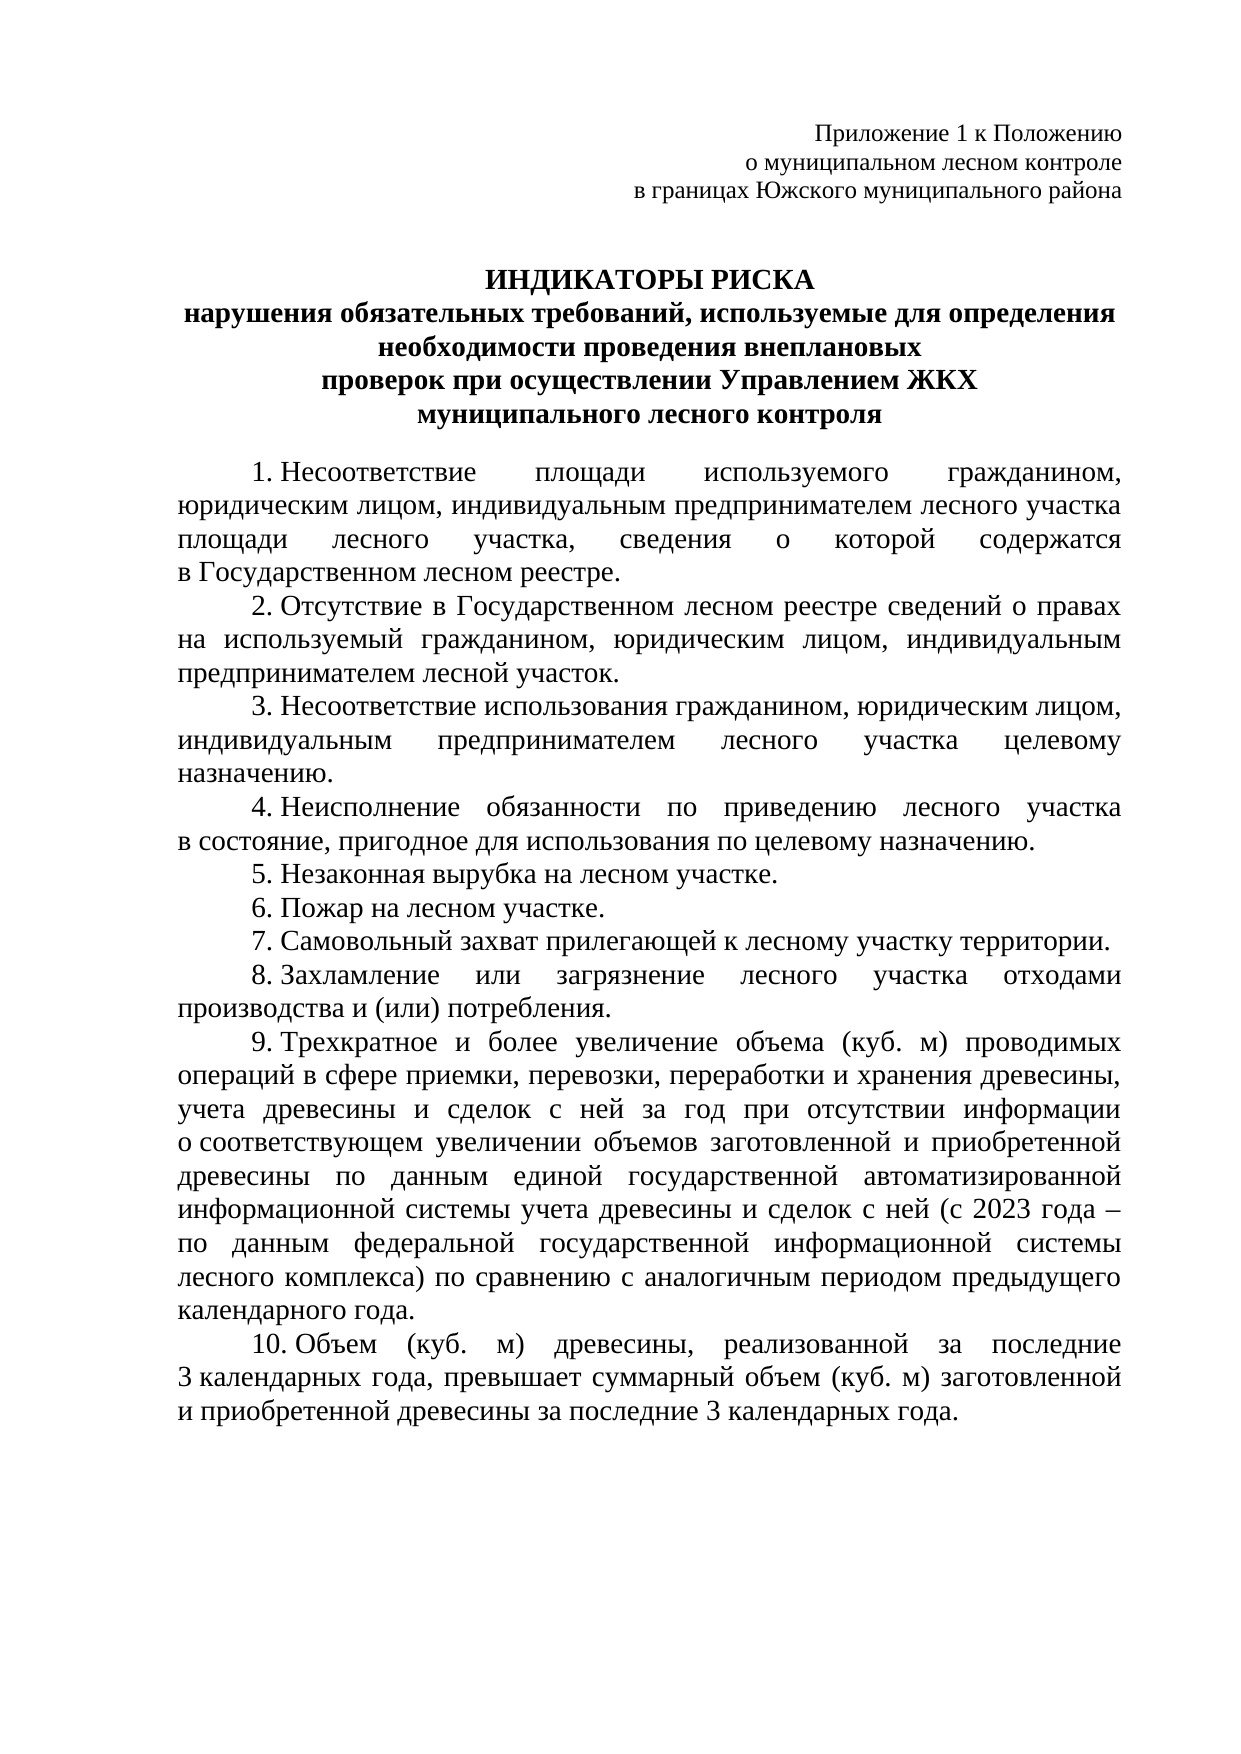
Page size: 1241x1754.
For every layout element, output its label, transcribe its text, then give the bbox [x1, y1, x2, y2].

text 8. Захламление или загрязнение лесного участка отходами производства и (или) потребления. [177, 957, 1122, 1024]
text 1. Несоответствие площади используемого гражданином, юридическим лицом, индивидуальным предпринимателем лесного участка площади лесного участка, сведения о которой содержатся в Государственном лесном реестре. [177, 454, 1122, 588]
text 2. Отсутствие в Государственном лесном реестре сведений о правах на используемый гражданином, юридическим лицом, индивидуальным предпринимателем лесной участок. [177, 588, 1122, 688]
text 9. Трехкратное и более увеличение объема (куб. м) проводимых операций в сфере приемки, перевозки, переработки и хранения древесины, учета древесины и сделок с ней за год при отсутствии информации о соответствующем увеличении объемов заготовленной и приобретенной древесины по данным единой государственной автоматизированной информационной системы учета древесины и сделок с ней (с 2023 года – по данным федеральной государственной информационной системы лесного комплекса) по сравнению с аналогичным периодом предыдущего календарного года. [177, 1024, 1122, 1326]
title муниципального лесного контроля [177, 396, 1122, 429]
text 5. Незаконная вырубка на лесном участке. [177, 856, 1122, 890]
text 10. Объем (куб. м) древесины, реализованной за последние 3 календарных года, превышает суммарный объем (куб. м) заготовленной и приобретенной древесины за последние 3 календарных года. [177, 1326, 1122, 1426]
title нарушения обязательных требований, используемые для определения необходимости проведения внеплановых [177, 295, 1122, 362]
text в границах Южского муниципального района [177, 176, 1122, 204]
title ИНДИКАТОРЫ РИСКА [177, 262, 1122, 295]
text 7. Самовольный захват прилегающей к лесному участку территории. [177, 923, 1122, 957]
text Приложение 1 к Положению [177, 118, 1122, 147]
text 4. Неисполнение обязанности по приведению лесного участка в состояние, пригодное для использования по целевому назначению. [177, 789, 1122, 856]
text о муниципальном лесном контроле [177, 147, 1122, 176]
title проверок при осуществлении Управлением ЖКХ [177, 362, 1122, 396]
text 6. Пожар на лесном участке. [177, 890, 1122, 923]
text 3. Несоответствие использования гражданином, юридическим лицом, индивидуальным предпринимателем лесного участка целевому назначению. [177, 688, 1122, 789]
